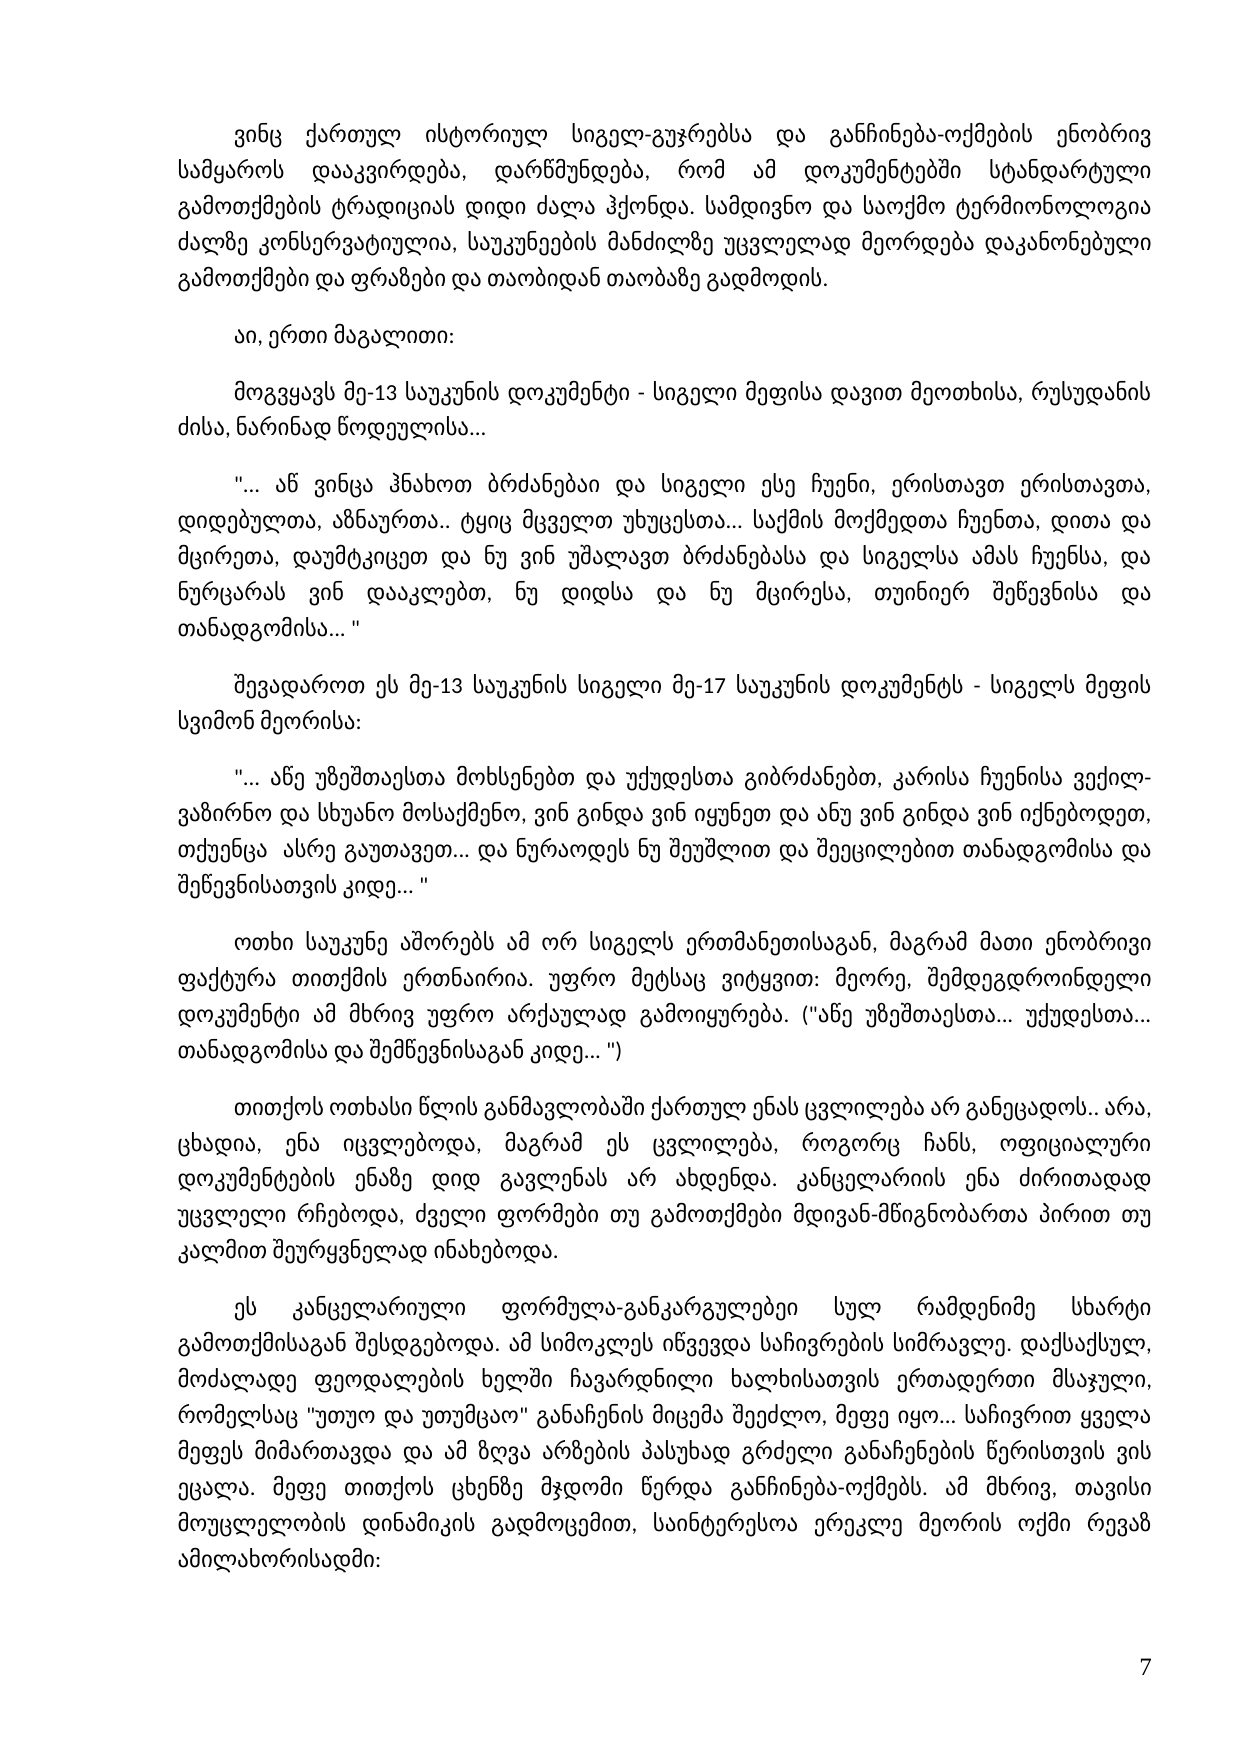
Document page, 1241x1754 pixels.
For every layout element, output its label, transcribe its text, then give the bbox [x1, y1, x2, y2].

text თითქოს ოთხასი წლის განმავლობაში ქართულ ენას ცვლილება არ განეცადოს.. არა, ცხადია, ენა იცვლებოდა, მაგრამ ეს ცვლილება, როგორც ჩანს, ოფიციალური დოკუმენტების ენაზე დიდ გავლენას არ ახდენდა. კანცელარიის ენა ძირითადად უცვლელი რჩებოდა, ძველი ფორმები თუ გამოთქმები მდივან-მწიგნობართა პირით თუ კალმით შეურყვნელად ინახებოდა. [177, 1091, 1152, 1266]
text ეს კანცელარიული ფორმულა-განკარგულებეი სულ რამდენიმე სხარტი გამოთქმისაგან შესდგებოდა. ამ სიმოკლეს იწვევდა საჩივრების სიმრავლე. დაქსაქსულ, მოძალადე ფეოდალების ხელში ჩავარდნილი ხალხისათვის ერთადერთი მსაჯული, რომელსაც "უთუო და უთუმცაო" განაჩენის მიცემა შეეძლო, მეფე იყო... საჩივრით ყველა მეფეს მიმართავდა და ამ ზღვა არზების პასუხად გრძელი განაჩენების წერისთვის ვის ეცალა. მეფე თითქოს ცხენზე მჯდომი წერდა განჩინება-ოქმებს. ამ მხრივ, თავისი მოუცლელობის დინამიკის გადმოცემით, საინტერესოა ერეკლე მეორის ოქმი რევაზ ამილახორისადმი: [177, 1291, 1152, 1574]
text ვინც ქართულ ისტორიულ სიგელ-გუჯრებსა და განჩინება-ოქმების ენობრივ სამყაროს დააკვირდება, დარწმუნდება, რომ ამ დოკუმენტებში სტანდარტული გამოთქმების ტრადიციას დიდი ძალა ჰქონდა. სამდივნო და საოქმო ტერმიონოლოგია ძალზე კონსერვატიულია, საუკუნეების მანძილზე უცვლელად მეორდება დაკანონებული გამოთქმები და ფრაზები და თაობიდან თაობაზე გადმოდის. [177, 118, 1152, 293]
text შევადაროთ ეს მე-13 საუკუნის სიგელი მე-17 საუკუნის დოკუმენტს - სიგელს მეფის სვიმონ მეორისა: [177, 669, 1152, 736]
text აი, ერთი მაგალითი: [177, 319, 1152, 350]
text ოთხი საუკუნე აშორებს ამ ორ სიგელს ერთმანეთისაგან, მაგრამ მათი ენობრივი ფაქტურა თითქმის ერთნაირია. უფრო მეტსაც ვიტყვით: მეორე, შემდეგდროინდელი დოკუმენტი ამ მხრივ უფრო არქაულად გამოიყურება. ("აწე უზეშთაესთა... უქუდესთა... თანადგომისა და შემწევნისაგან კიდე... ") [177, 926, 1152, 1065]
text "... აწ ვინცა ჰნახოთ ბრძანებაი და სიგელი ესე ჩუენი, ერისთავთ ერისთავთა, დიდებულთა, აზნაურთა.. ტყიც მცველთ უხუცესთა... საქმის მოქმედთა ჩუენთა, დითა და მცირეთა, დაუმტკიცეთ და ნუ ვინ უშალავთ ბრძანებასა და სიგელსა ამას ჩუენსა, და ნურცარას ვინ დააკლებთ, ნუ დიდსა და ნუ მცირესა, თუინიერ შეწევნისა და თანადგომისა... " [177, 468, 1152, 643]
text მოგვყავს მე-13 საუკუნის დოკუმენტი - სიგელი მეფისა დავით მეოთხისა, რუსუდანის ძისა, ნარინად წოდეულისა... [177, 375, 1152, 443]
text "... აწე უზეშთაესთა მოხსენებთ და უქუდესთა გიბრძანებთ, კარისა ჩუენისა ვექილ-ვაზირნო და სხუანო მოსაქმენო, ვინ გინდა ვინ იყუნეთ და ანუ ვინ გინდა ვინ იქნებოდეთ, თქუენცა ასრე გაუთავეთ... და ნურაოდეს ნუ შეუშლით და შეეცილებით თანადგომისა და შეწევნისათვის კიდე... " [177, 761, 1152, 900]
